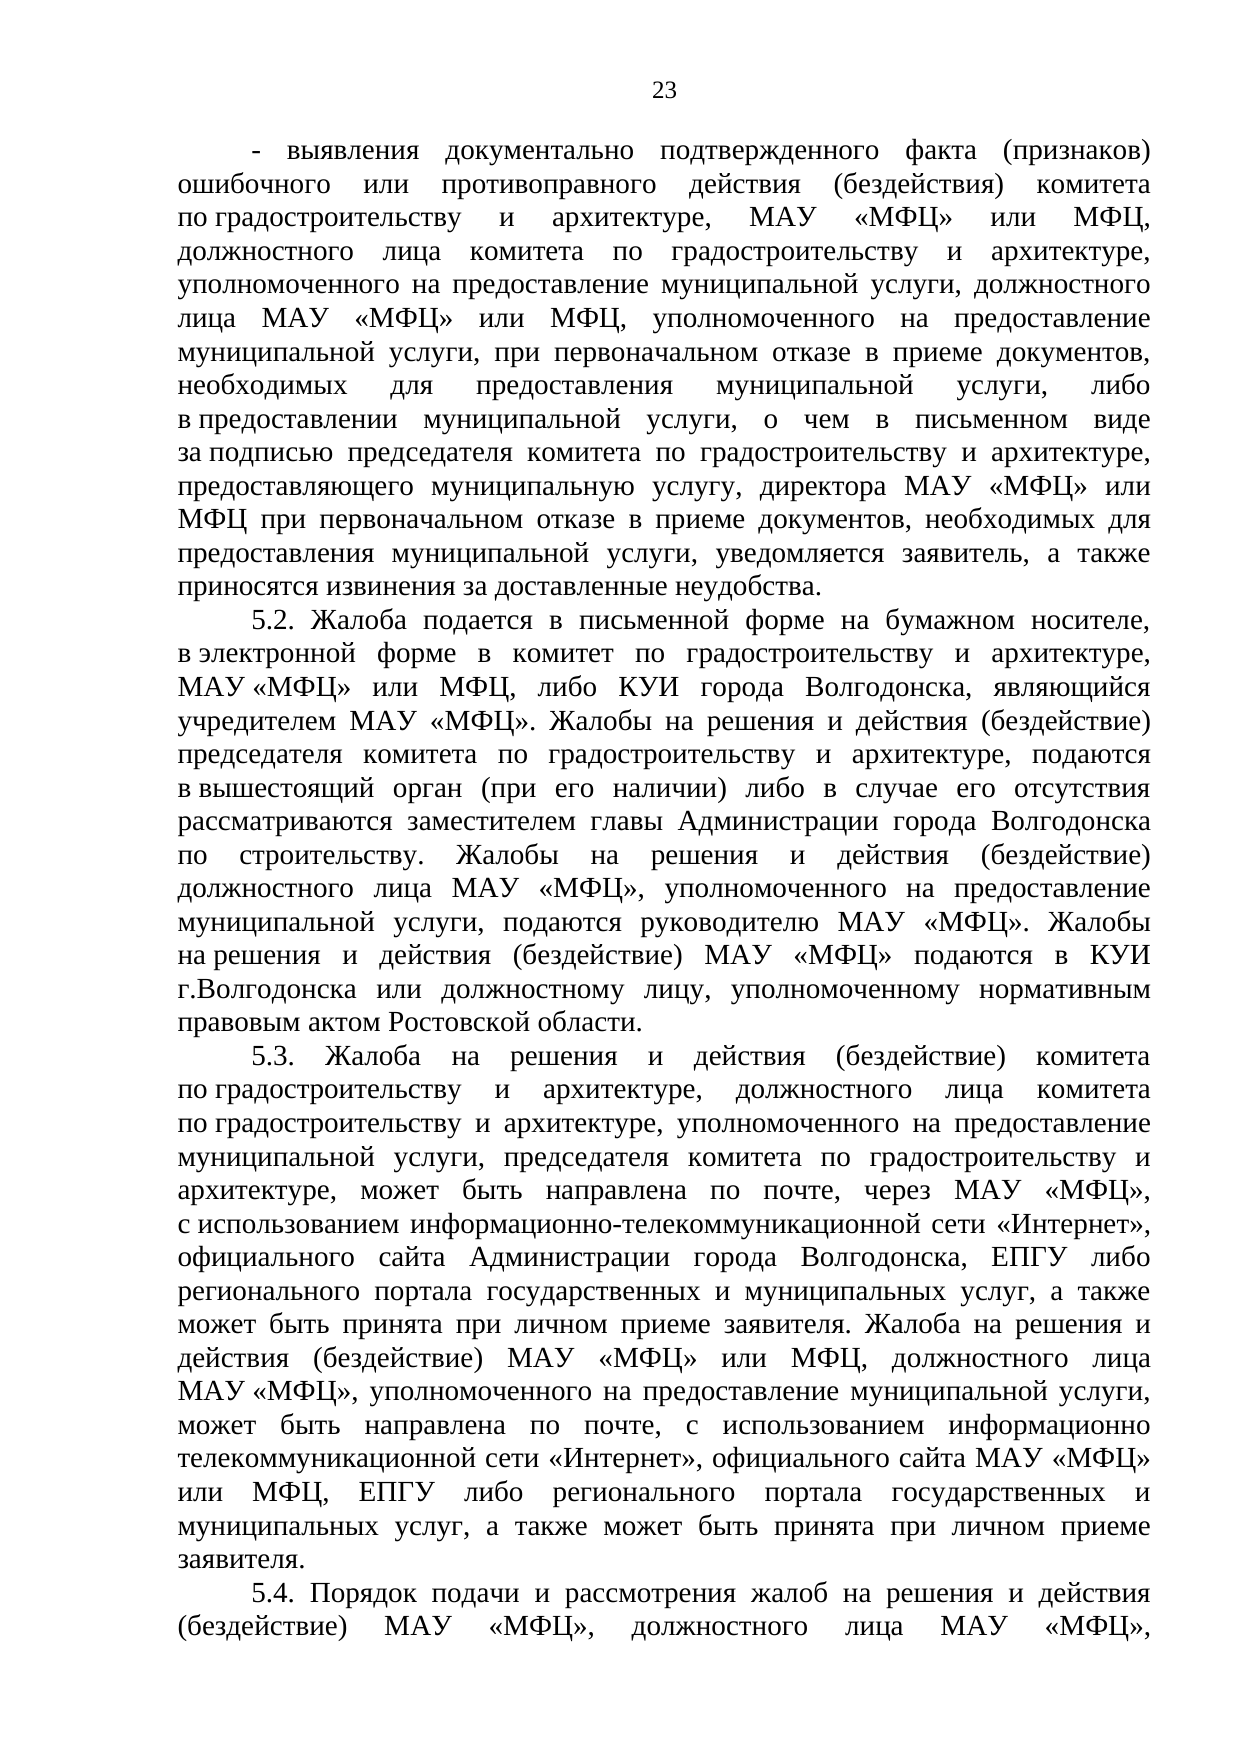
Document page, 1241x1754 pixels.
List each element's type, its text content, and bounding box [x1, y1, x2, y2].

text 5.3. Жалоба на решения и действия (бездействие) комитета по градостроительству и архитектуре, должностного лица комитета по градостроительству и архитектуре, уполномоченного на предоставление муниципальной услуги, председателя комитета по градостроительству и архитектуре, может быть направлена по почте, через МАУ «МФЦ», с использованием информационно-телекоммуникационной сети «Интернет», официального сайта Администрации города Волгодонска, ЕПГУ либо регионального портала государственных и муниципальных услуг, а также может быть принята при личном приеме заявителя. Жалоба на решения и действия (бездействие) МАУ «МФЦ» или МФЦ, должностного лица МАУ «МФЦ», уполномоченного на предоставление муниципальной услуги, может быть направлена по почте, с использованием информационно телекоммуникационной сети «Интернет», официального сайта МАУ «МФЦ» или МФЦ, ЕПГУ либо регионального портала государственных и муниципальных услуг, а также может быть принята при личном приеме заявителя. [177, 1038, 1152, 1575]
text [177, 1575, 1152, 1642]
text - выявления документально подтвержденного факта (признаков) ошибочного или противоправного действия (бездействия) комитета по градостроительству и архитектуре, МАУ «МФЦ» или МФЦ, должностного лица комитета по градостроительству и архитектуре, уполномоченного на предоставление муниципальной услуги, должностного лица МАУ «МФЦ» или МФЦ, уполномоченного на предоставление муниципальной услуги, при первоначальном отказе в приеме документов, необходимых для предоставления муниципальной услуги, либо в предоставлении муниципальной услуги, о чем в письменном виде за подписью председателя комитета по градостроительству и архитектуре, предоставляющего муниципальную услугу, директора МАУ «МФЦ» или МФЦ при первоначальном отказе в приеме документов, необходимых для предоставления муниципальной услуги, уведомляется заявитель, а также приносятся извинения за доставленные неудобства. [177, 132, 1152, 602]
text 5.2. Жалоба подается в письменной форме на бумажном носителе, в электронной форме в комитет по градостроительству и архитектуре, МАУ «МФЦ» или МФЦ, либо КУИ города Волгодонска, являющийся учредителем МАУ «МФЦ». Жалобы на решения и действия (бездействие) председателя комитета по градостроительству и архитектуре, подаются в вышестоящий орган (при его наличии) либо в случае его отсутствия рассматриваются заместителем главы Администрации города Волгодонска по строительству. Жалобы на решения и действия (бездействие) должностного лица МАУ «МФЦ», уполномоченного на предоставление муниципальной услуги, подаются руководителю МАУ «МФЦ». Жалобы на решения и действия (бездействие) МАУ «МФЦ» подаются в КУИ г.Волгодонска или должностному лицу, уполномоченному нормативным правовым актом Ростовской области. [177, 602, 1152, 1038]
